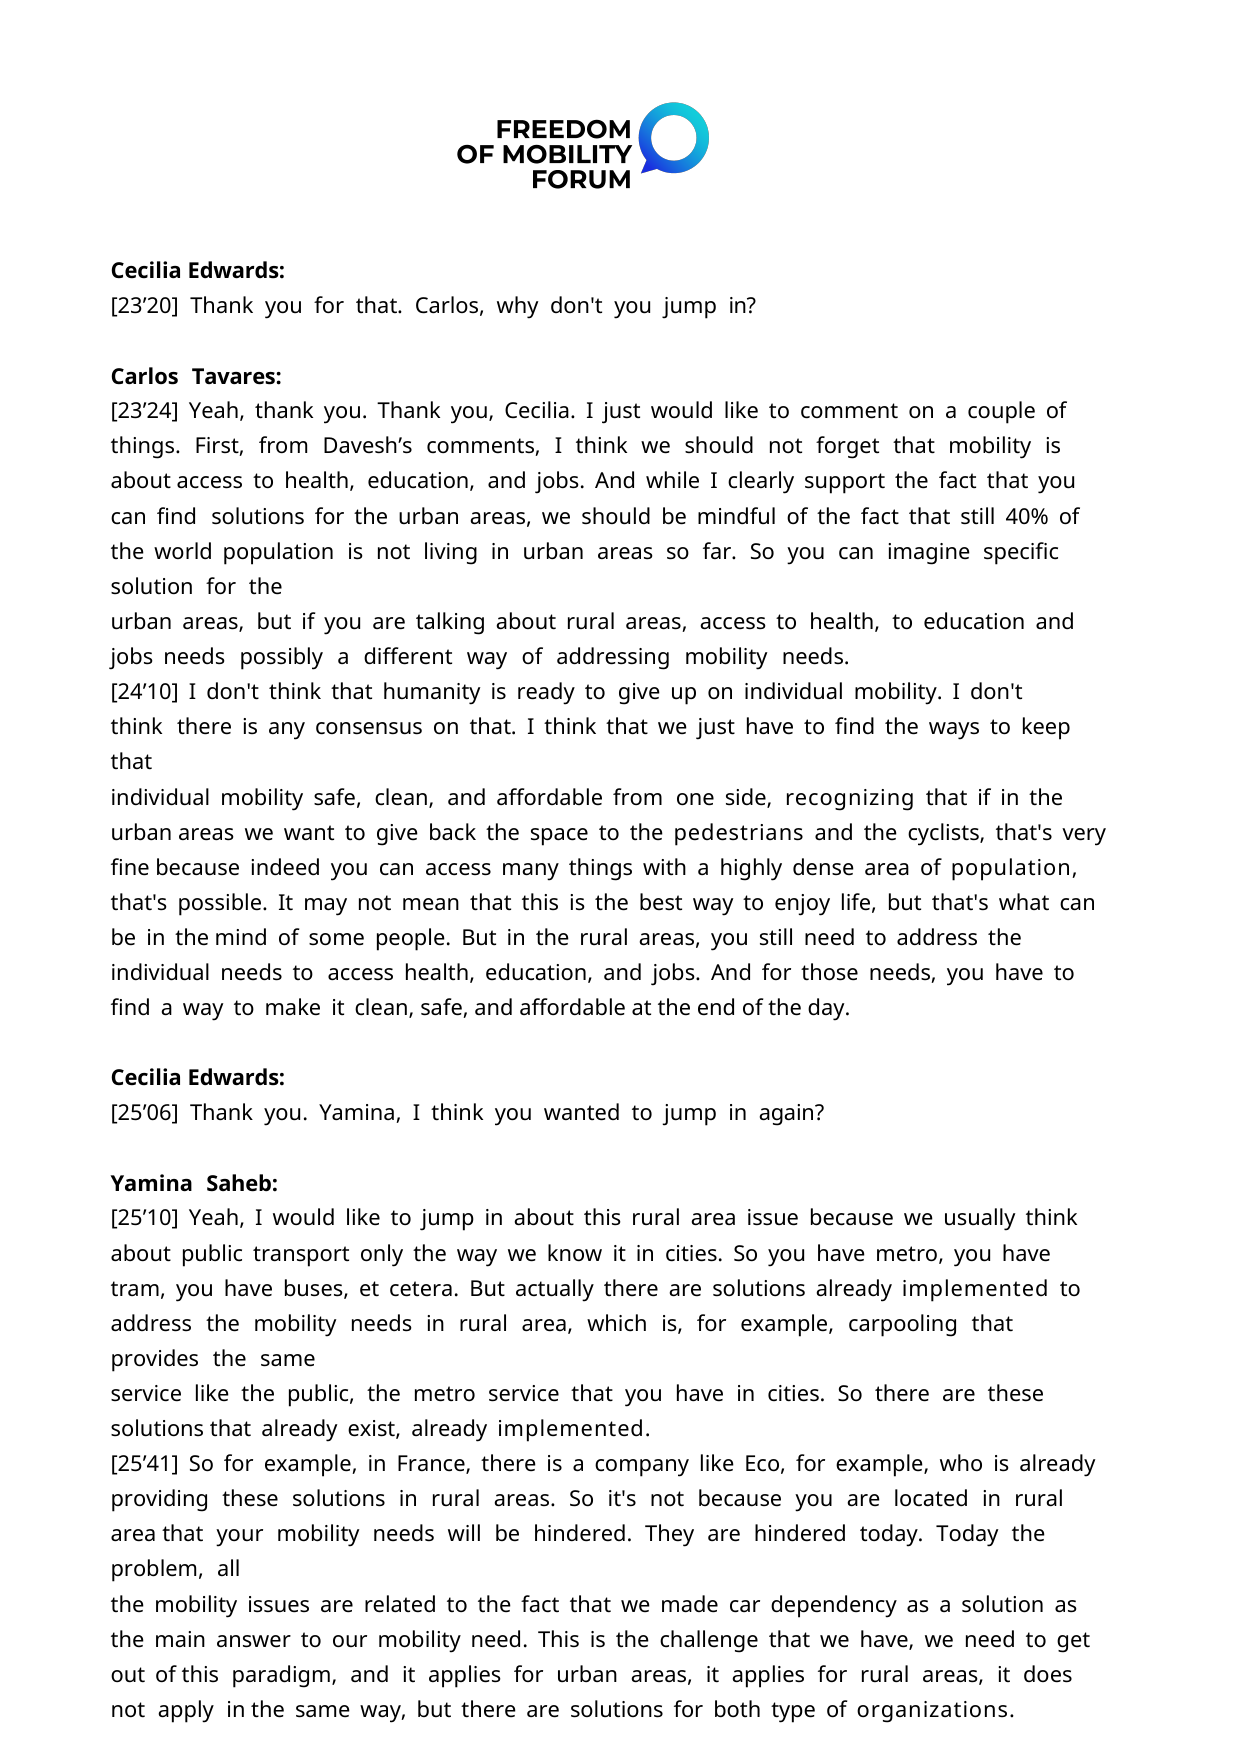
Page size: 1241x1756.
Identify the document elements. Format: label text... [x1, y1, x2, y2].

text [25’10] Yeah, I would like to jump in about this rural area issue because we usually think about public transport only the way we know it in cities. So you have metro, you have tram, you have buses, et cetera. But actually there are solutions already implemented to address the mobility needs in rural area, which is, for example, carpooling that provides the same [110, 1202, 1092, 1373]
text [25’41] So for example, in France, there is a company like Eco, for example, who is already providing these solutions in rural areas. So it's not because you are located in rural area that your mobility needs will be hindered. They are hindered today. Today the problem, all [110, 1448, 1114, 1583]
text urban areas, but if you are talking about rural areas, access to health, to education and jobs needs possibly a different way of addressing mobility needs. [110, 606, 1126, 671]
subtitle Yamina Saheb: [110, 1168, 1126, 1197]
text [23’24] Yeah, thank you. Thank you, Cecilia. I just would like to comment on a couple of things. First, from Davesh’s comments, I think we should not forget that mobility is about access to health, education, and jobs. And while I clearly support the fact that you can find solutions for the urban areas, we should be mindful of the fact that still 40% of the world population is not living in urban areas so far. So you can imagine specific solution for the [110, 395, 1097, 601]
subtitle Cecilia Edwards: [110, 1062, 1126, 1092]
text service like the public, the metro service that you have in cities. So there are these solutions that already exist, already implemented. [110, 1378, 1126, 1443]
subtitle Cecilia Edwards: [110, 255, 1126, 285]
subtitle Carlos Tavares: [110, 361, 1126, 390]
text individual mobility safe, clean, and affordable from one side, recognizing that if in the urban areas we want to give back the space to the pedestrians and the cyclists, that's very fine because indeed you can access many things with a highly dense area of population, that's possible. It may not mean that this is the best way to enjoy life, but that's what can be in the mind of some people. But in the rural areas, you still need to address the individual needs to access health, education, and jobs. And for those needs, you have to find a way to make it clean, safe, and affordable at the end of the day. [110, 781, 1114, 1022]
text [25’06] Thank you. Yamina, I think you wanted to jump in again? [110, 1097, 1126, 1127]
text [23’20] Thank you for that. Carlos, why don't you jump in? [110, 290, 1126, 320]
text [24’10] I don't think that humanity is ready to give up on individual mobility. I don't think there is any consensus on that. I think that we just have to find the ways to keep that [110, 676, 1074, 776]
picture [429, 75, 737, 229]
text the mobility issues are related to the fact that we made car dependency as a solution as the main answer to our mobility need. This is the challenge that we have, we need to get out of this paradigm, and it applies for urban areas, it applies for rural areas, it does not apply in the same way, but there are solutions for both type of organizations. [110, 1588, 1104, 1724]
